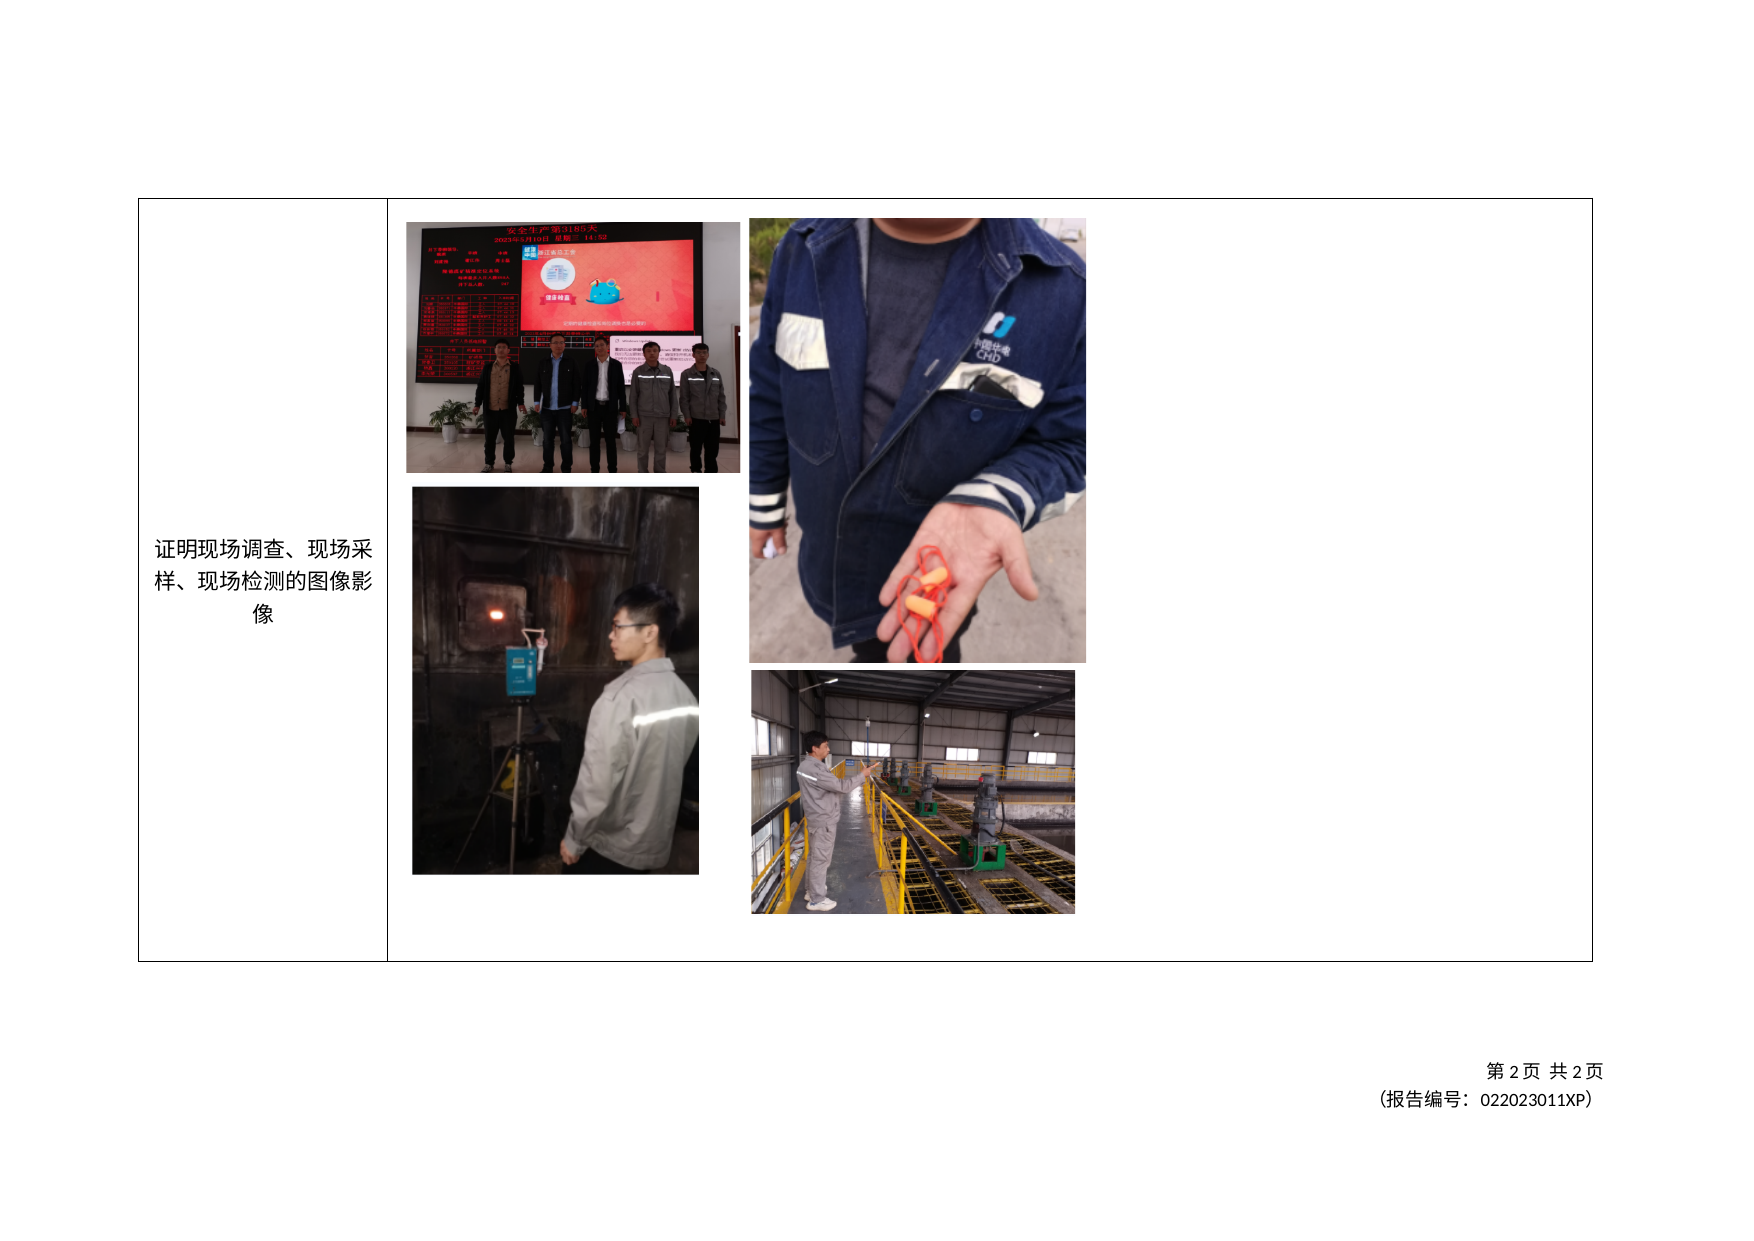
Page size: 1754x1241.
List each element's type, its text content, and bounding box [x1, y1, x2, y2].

picture [406, 222, 741, 473]
table_cell 证明现场调查、现场采样、现场检测的图像影像 [139, 199, 387, 961]
picture [410, 482, 699, 876]
picture [751, 670, 1076, 916]
table_cell [388, 199, 1592, 961]
picture [748, 218, 1087, 663]
